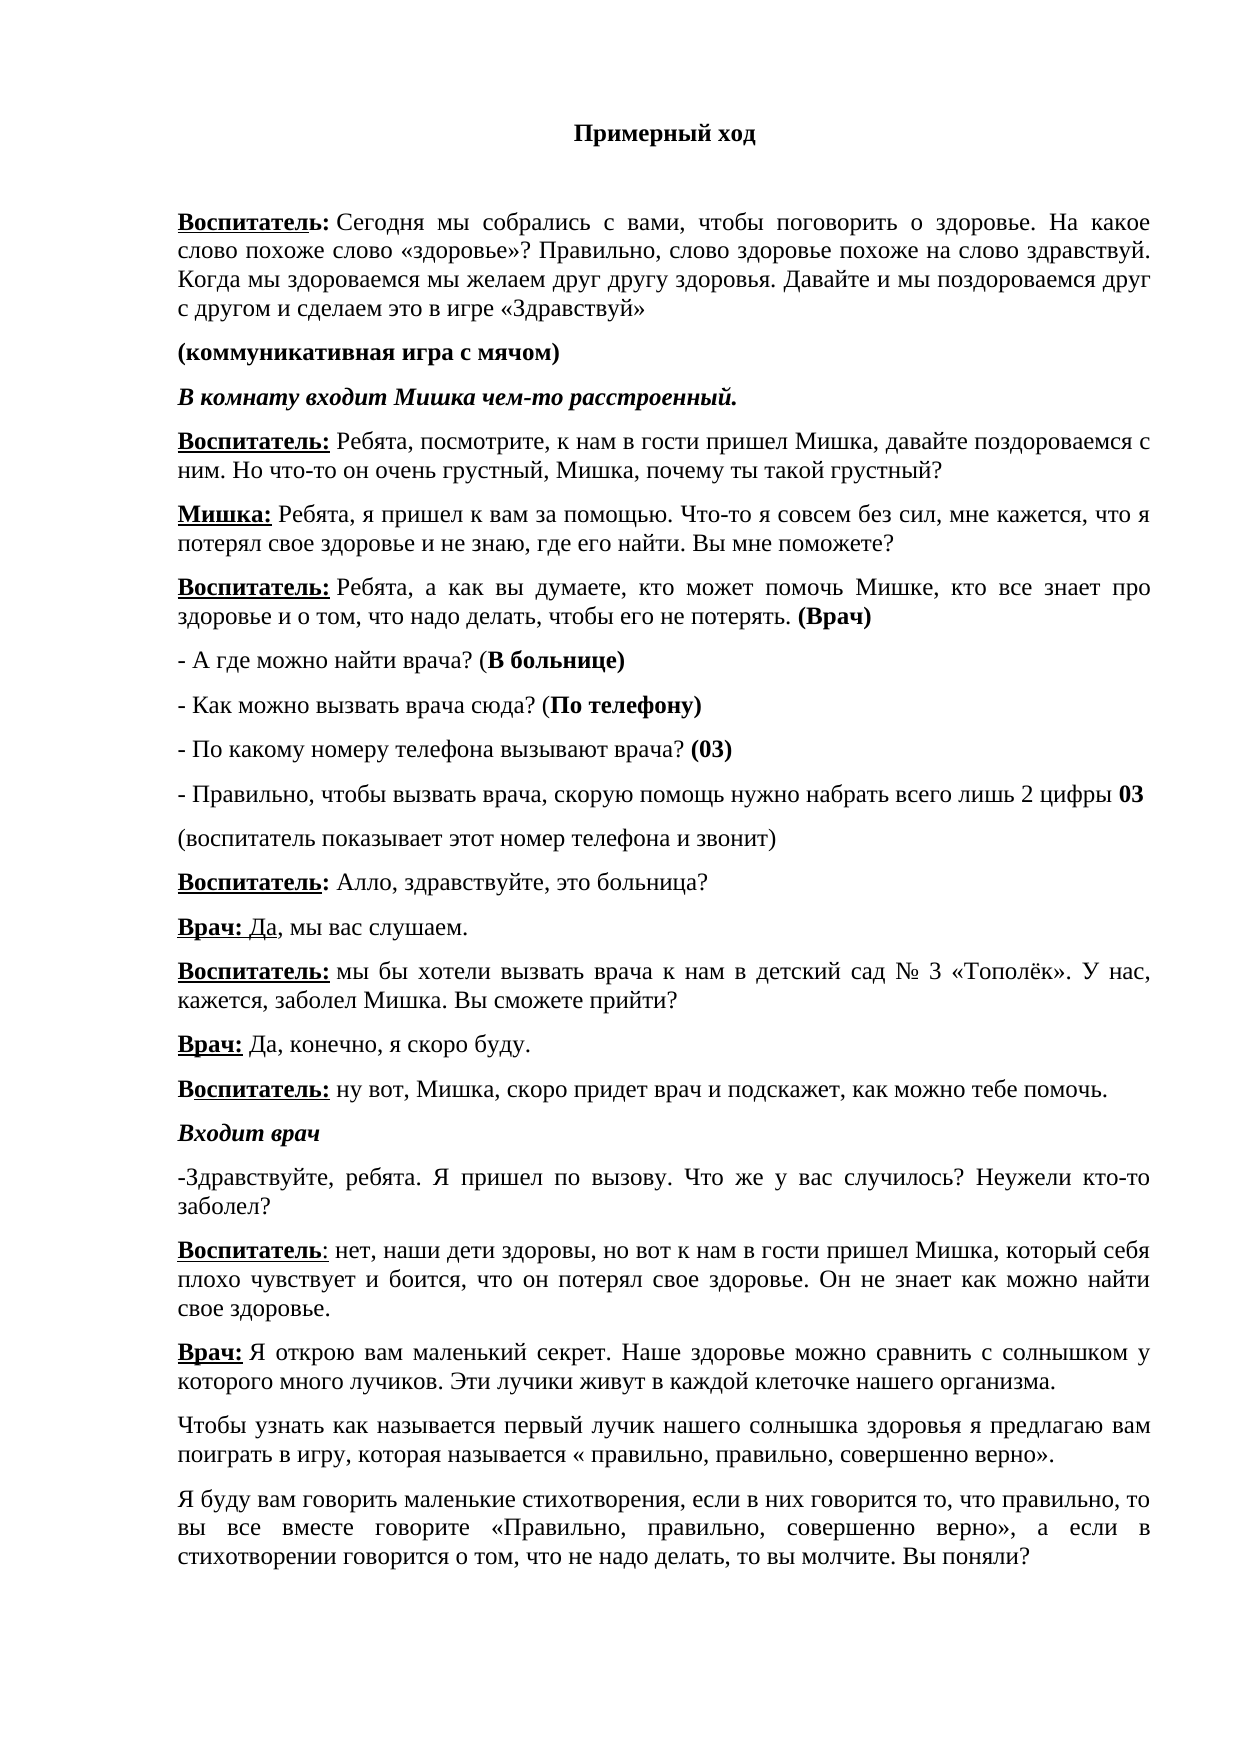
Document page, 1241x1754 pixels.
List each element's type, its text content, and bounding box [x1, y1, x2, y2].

text Чтобы узнать как называется первый лучик нашего солнышка здоровья я предлагаю вам поиграть в игру, которая называется « правильно, правильно, совершенно верно». [177, 1411, 1152, 1468]
text Воспитатель: мы бы хотели вызвать врача к нам в детский сад № 3 «Тополёк». У нас, кажется, заболел Мишка. Вы сможете прийти? [177, 956, 1152, 1014]
text Воспитатель: Алло, здравствуйте, это больница? [177, 867, 1152, 896]
text - Правильно, чтобы вызвать врача, скорую помощь нужно набрать всего лишь 2 цифры 03 [177, 779, 1152, 807]
text Воспитатель: нет, наши дети здоровы, но вот к нам в гости пришел Мишка, который себя плохо чувствует и боится, что он потерял свое здоровье. Он не знает как можно найти свое здоровье. [177, 1236, 1152, 1322]
text (коммуникативная игра с мячом) [177, 337, 1152, 366]
text Врач: Да, мы вас слушаем. [177, 912, 1152, 941]
text В комнату входит Мишка чем-то расстроенный. [177, 382, 1152, 411]
text Воспитатель: Сегодня мы собрались с вами, чтобы поговорить о здоровье. На какое слово похоже слово «здоровье»? Правильно, слово здоровье похоже на слово здравствуй. Когда мы здороваемся мы желаем друг другу здоровья. Давайте и мы поздороваемся друг с другом и сделаем это в игре «Здравствуй» [177, 207, 1152, 322]
text Врач: Я открою вам маленький секрет. Наше здоровье можно сравнить с солнышком у которого много лучиков. Эти лучики живут в каждой клеточке нашего организма. [177, 1337, 1152, 1395]
text Я буду вам говорить маленькие стихотворения, если в них говорится то, что правильно, то вы все вместе говорите «Правильно, правильно, совершенно верно», а если в стихотворении говорится о том, что не надо делать, то вы молчите. Вы поняли? [177, 1484, 1152, 1570]
text - А где можно найти врача? (В больнице) [177, 646, 1152, 674]
text Мишка: Ребята, я пришел к вам за помощью. Что-то я совсем без сил, мне кажется, что я потерял свое здоровье и не знаю, где его найти. Вы мне поможете? [177, 499, 1152, 557]
text Воспитатель: Ребята, посмотрите, к нам в гости пришел Мишка, давайте поздороваемся с ним. Но что-то он очень грустный, Мишка, почему ты такой грустный? [177, 426, 1152, 484]
text Воспитатель: ну вот, Мишка, скоро придет врач и подскажет, как можно тебе помочь. [177, 1074, 1152, 1102]
text Врач: Да, конечно, я скоро буду. [177, 1029, 1152, 1058]
text Примерный ход [177, 118, 1152, 147]
text Воспитатель: Ребята, а как вы думаете, кто может помочь Мишке, кто все знает про здоровье и о том, что надо делать, чтобы его не потерять. (Врач) [177, 572, 1152, 630]
text (воспитатель показывает этот номер телефона и звонит) [177, 823, 1152, 852]
text - Как можно вызвать врача сюда? (По телефону) [177, 690, 1152, 719]
text -Здравствуйте, ребята. Я пришел по вызову. Что же у вас случилось? Неужели кто-то заболел? [177, 1162, 1152, 1220]
text Входит врач [177, 1118, 1152, 1147]
text - По какому номеру телефона вызывают врача? (03) [177, 734, 1152, 763]
